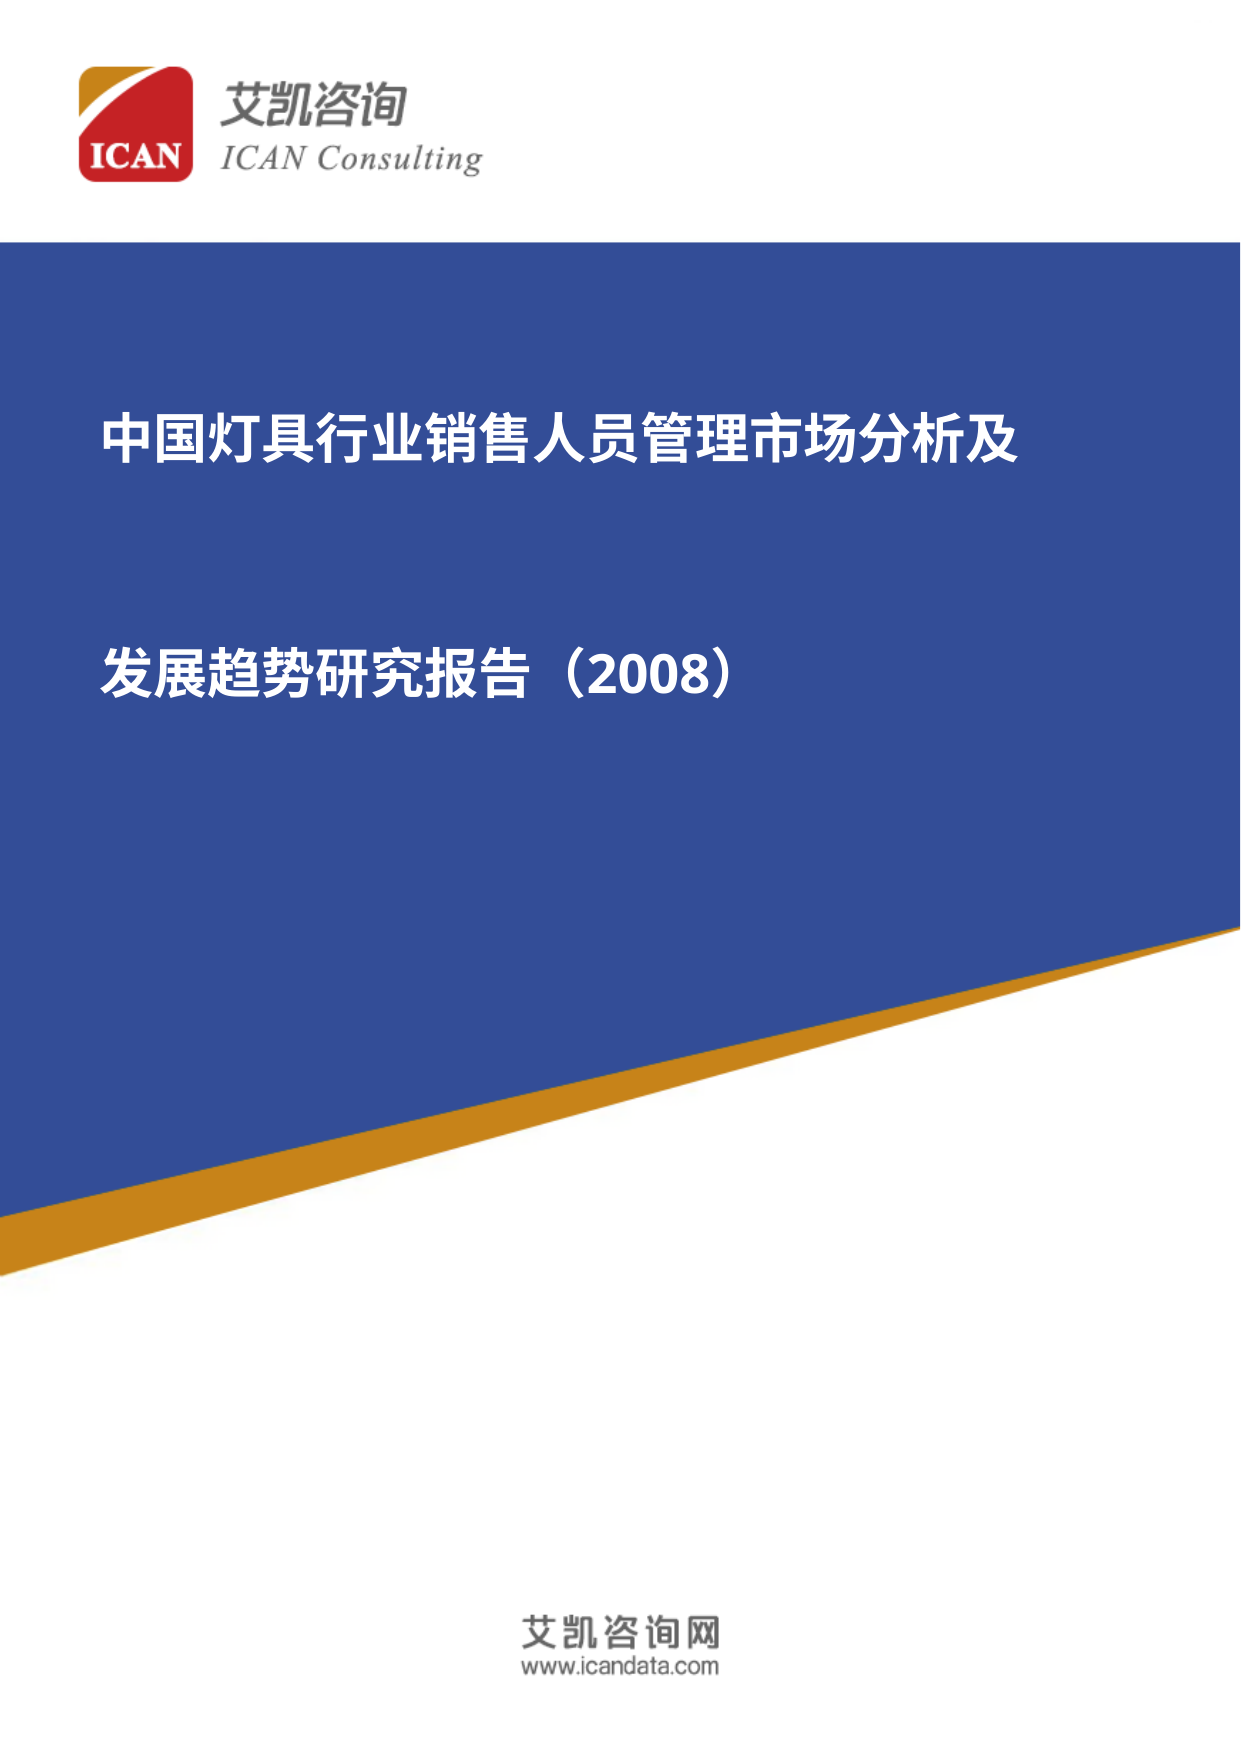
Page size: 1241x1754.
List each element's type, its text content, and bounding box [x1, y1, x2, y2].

subtitle 中国灯具行业销售人员管理市场分析及发展趋势研究报告（2008） [99, 386, 1053, 718]
picture [0, 5, 1241, 1754]
